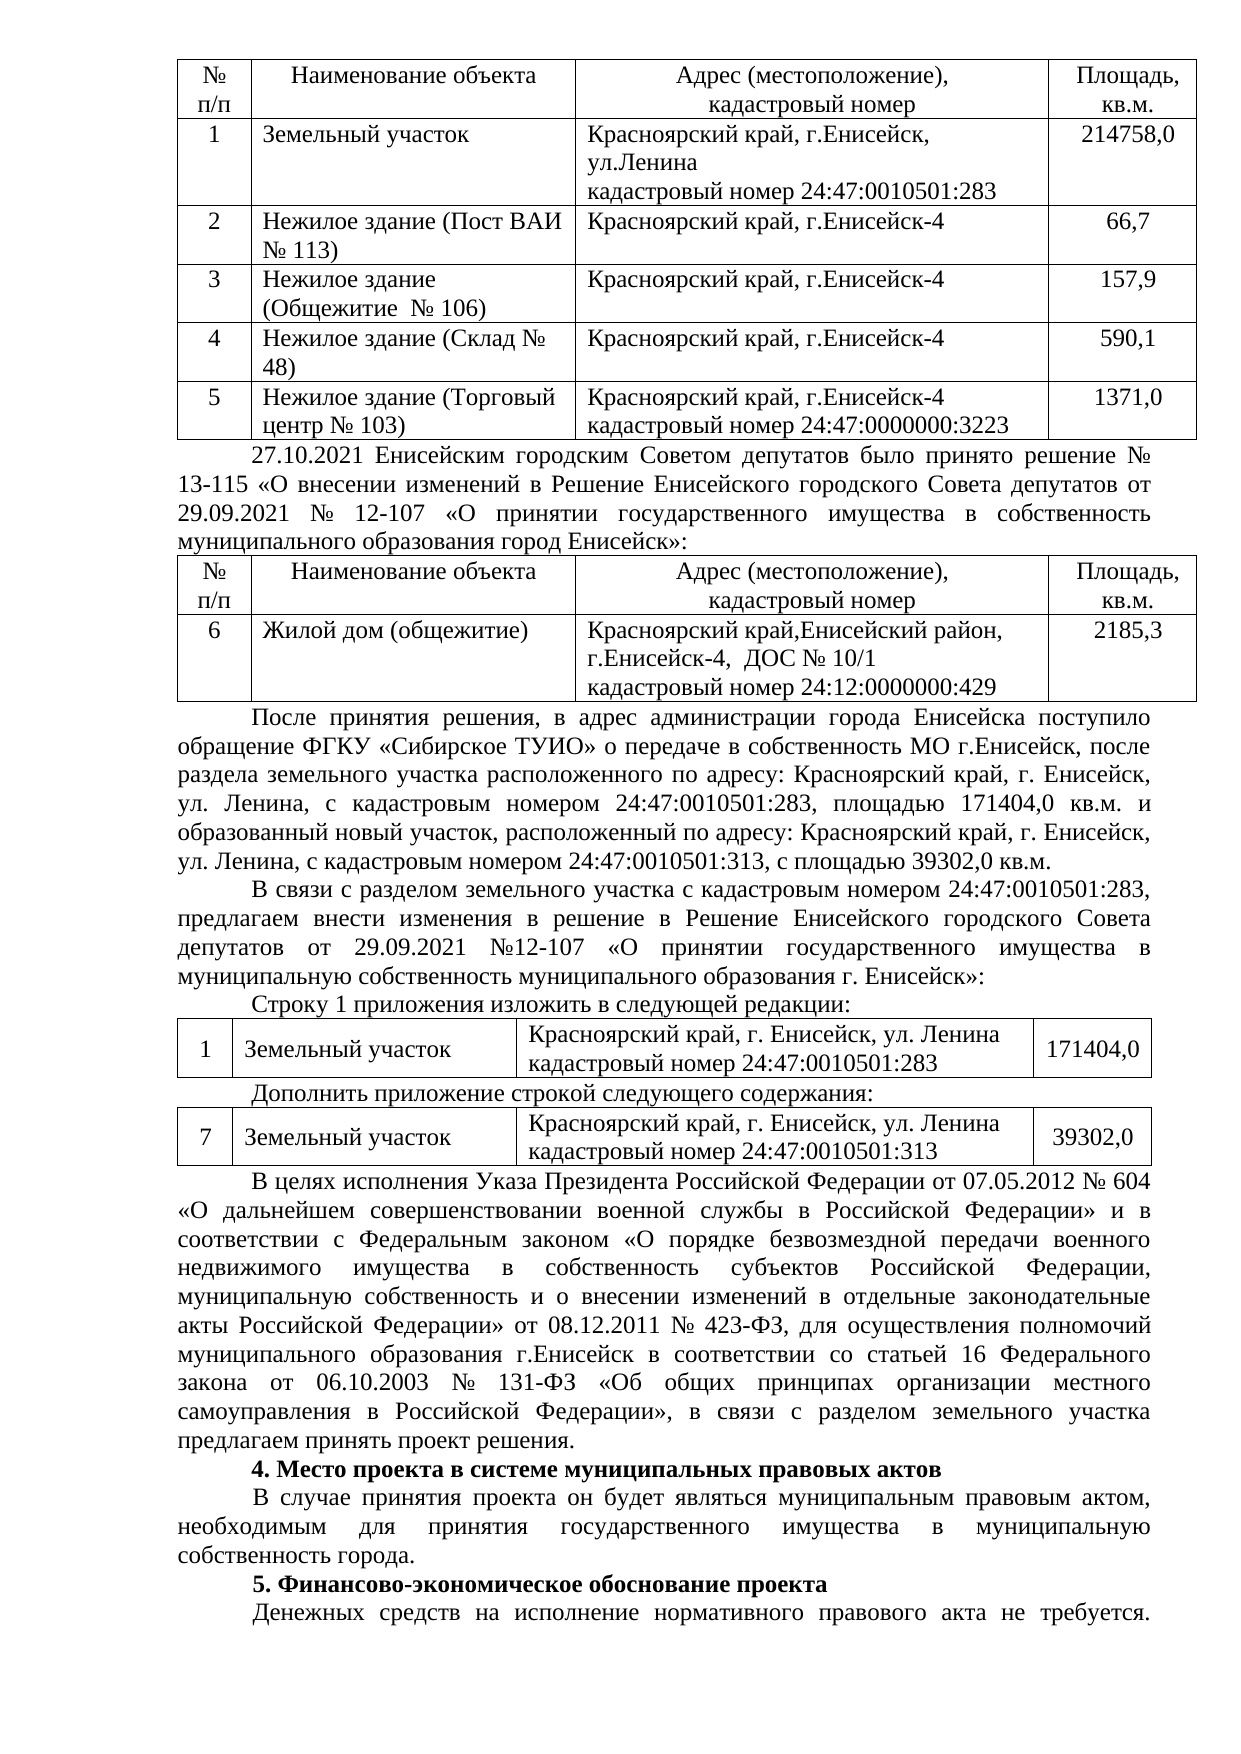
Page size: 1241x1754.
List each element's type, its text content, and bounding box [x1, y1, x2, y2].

table_cell 157,9 [1049, 265, 1196, 322]
table_header 39302,0 [1034, 1108, 1151, 1165]
table_cell Красноярский край, г.Енисейск, ул.Ленина кадастровый номер 24:47:0010501:283 [576, 119, 1048, 205]
table_header Площадь, кв.м. [1049, 556, 1196, 614]
text Дополнить приложение строкой следующего содержания: [251, 1078, 1152, 1107]
text Строку 1 приложения изложить в следующей редакции: [177, 989, 1152, 1018]
table_header Площадь, кв.м. [1049, 60, 1196, 118]
text 27.10.2021 Енисейским городским Советом депутатов было принято решение № 13-115 «О внесении изменений в Решение Енисейского городского Совета депутатов от 29.09.2021 № 12-107 «О принятии государственного имущества в собственность муниципального образования город Енисейск»: [177, 440, 1152, 555]
table_header Красноярский край, г. Енисейск, ул. Ленина кадастровый номер 24:47:0010501:313 [517, 1108, 1033, 1165]
table_cell Нежилое здание (Пост ВАИ № 113) [252, 206, 575, 263]
table_cell Красноярский край, г.Енисейск-4 [576, 323, 1048, 381]
table_cell Красноярский край, г.Енисейск-4 [576, 206, 1048, 263]
text В целях исполнения Указа Президента Российской Федерации от 07.05.2012 № 604 «О дальнейшем совершенствовании военной службы в Российской Федерации» и в соответствии с Федеральным законом «О порядке безвозмездной передачи военного недвижимого имущества в собственность субъектов Российской Федерации, муниципальную собственность и о внесении изменений в отдельные законодательные акты Российской Федерации» от 08.12.2011 № 423-ФЗ, для осуществления полномочий муниципального образования г.Енисейск в соответствии со статьей 16 Федерального закона от 06.10.2003 № 131-ФЗ «Об общих принципах организации местного самоуправления в Российской Федерации», в связи с разделом земельного участка предлагаем принять проект решения. [177, 1166, 1152, 1454]
title В связи с разделом земельного участка с кадастровым номером 24:47:0010501:283, предлагаем внести изменения в решение в Решение Енисейского городского Совета депутатов от 29.09.2021 №12-107 «О принятии государственного имущества в муниципальную собственность муниципального образования г. Енисейск»: [177, 874, 1152, 989]
table_cell 2 [178, 206, 251, 263]
table_cell Красноярский край, г.Енисейск-4 кадастровый номер 24:47:0000000:3223 [576, 382, 1048, 439]
table_header 171404,0 [1034, 1019, 1151, 1077]
table_cell Нежилое здание (Торговый центр № 103) [252, 382, 575, 439]
table_header Наименование объекта [252, 60, 575, 118]
table_cell Нежилое здание (Общежитие № 106) [252, 265, 575, 322]
table_cell 590,1 [1049, 323, 1196, 381]
table_header 1 [178, 1019, 232, 1077]
table_cell 66,7 [1049, 206, 1196, 263]
table_cell 214758,0 [1049, 119, 1196, 205]
text 5. Финансово-экономическое обоснование проекта [177, 1569, 1152, 1597]
table_header Наименование объекта [252, 556, 575, 614]
table_cell 4 [178, 323, 251, 381]
table_header Земельный участок [233, 1019, 516, 1077]
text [177, 1597, 1152, 1626]
table_cell 3 [178, 265, 251, 322]
table_cell Нежилое здание (Склад № 48) [252, 323, 575, 381]
table_header № п/п [178, 60, 251, 118]
table_cell 6 [178, 615, 251, 701]
text В случае принятия проекта он будет являться муниципальным правовым актом, необходимым для принятия государственного имущества в муниципальную собственность города. [177, 1482, 1152, 1569]
text 4. Место проекта в системе муниципальных правовых актов [177, 1454, 1152, 1482]
table_cell 2185,3 [1049, 615, 1196, 701]
table_cell 1 [178, 119, 251, 205]
table_header Адрес (местоположение), кадастровый номер [576, 60, 1048, 118]
text После принятия решения, в адрес администрации города Енисейска поступило обращение ФГКУ «Сибирское ТУИО» о передаче в собственность МО г.Енисейск, после раздела земельного участка расположенного по адресу: Красноярский край, г. Енисейск, ул. Ленина, с кадастровым номером 24:47:0010501:283, площадью 171404,0 кв.м. и образованный новый участок, расположенный по адресу: Красноярский край, г. Енисейск, ул. Ленина, с кадастровым номером 24:47:0010501:313, с площадью 39302,0 кв.м. [177, 702, 1152, 874]
table_header 7 [178, 1108, 232, 1165]
table_header Красноярский край, г. Енисейск, ул. Ленина кадастровый номер 24:47:0010501:283 [517, 1019, 1033, 1077]
table_header № п/п [178, 556, 251, 614]
table_cell Жилой дом (общежитие) [252, 615, 575, 701]
table_header Адрес (местоположение), кадастровый номер [576, 556, 1048, 614]
table_cell 1371,0 [1049, 382, 1196, 439]
table_cell 5 [178, 382, 251, 439]
table_header Земельный участок [233, 1108, 516, 1165]
table_cell Земельный участок [252, 119, 575, 205]
table_cell Красноярский край, г.Енисейск-4 [576, 265, 1048, 322]
table_cell Красноярский край,Енисейский район, г.Енисейск-4, ДОС № 10/1 кадастровый номер 24:12:0000000:429 [576, 615, 1048, 701]
